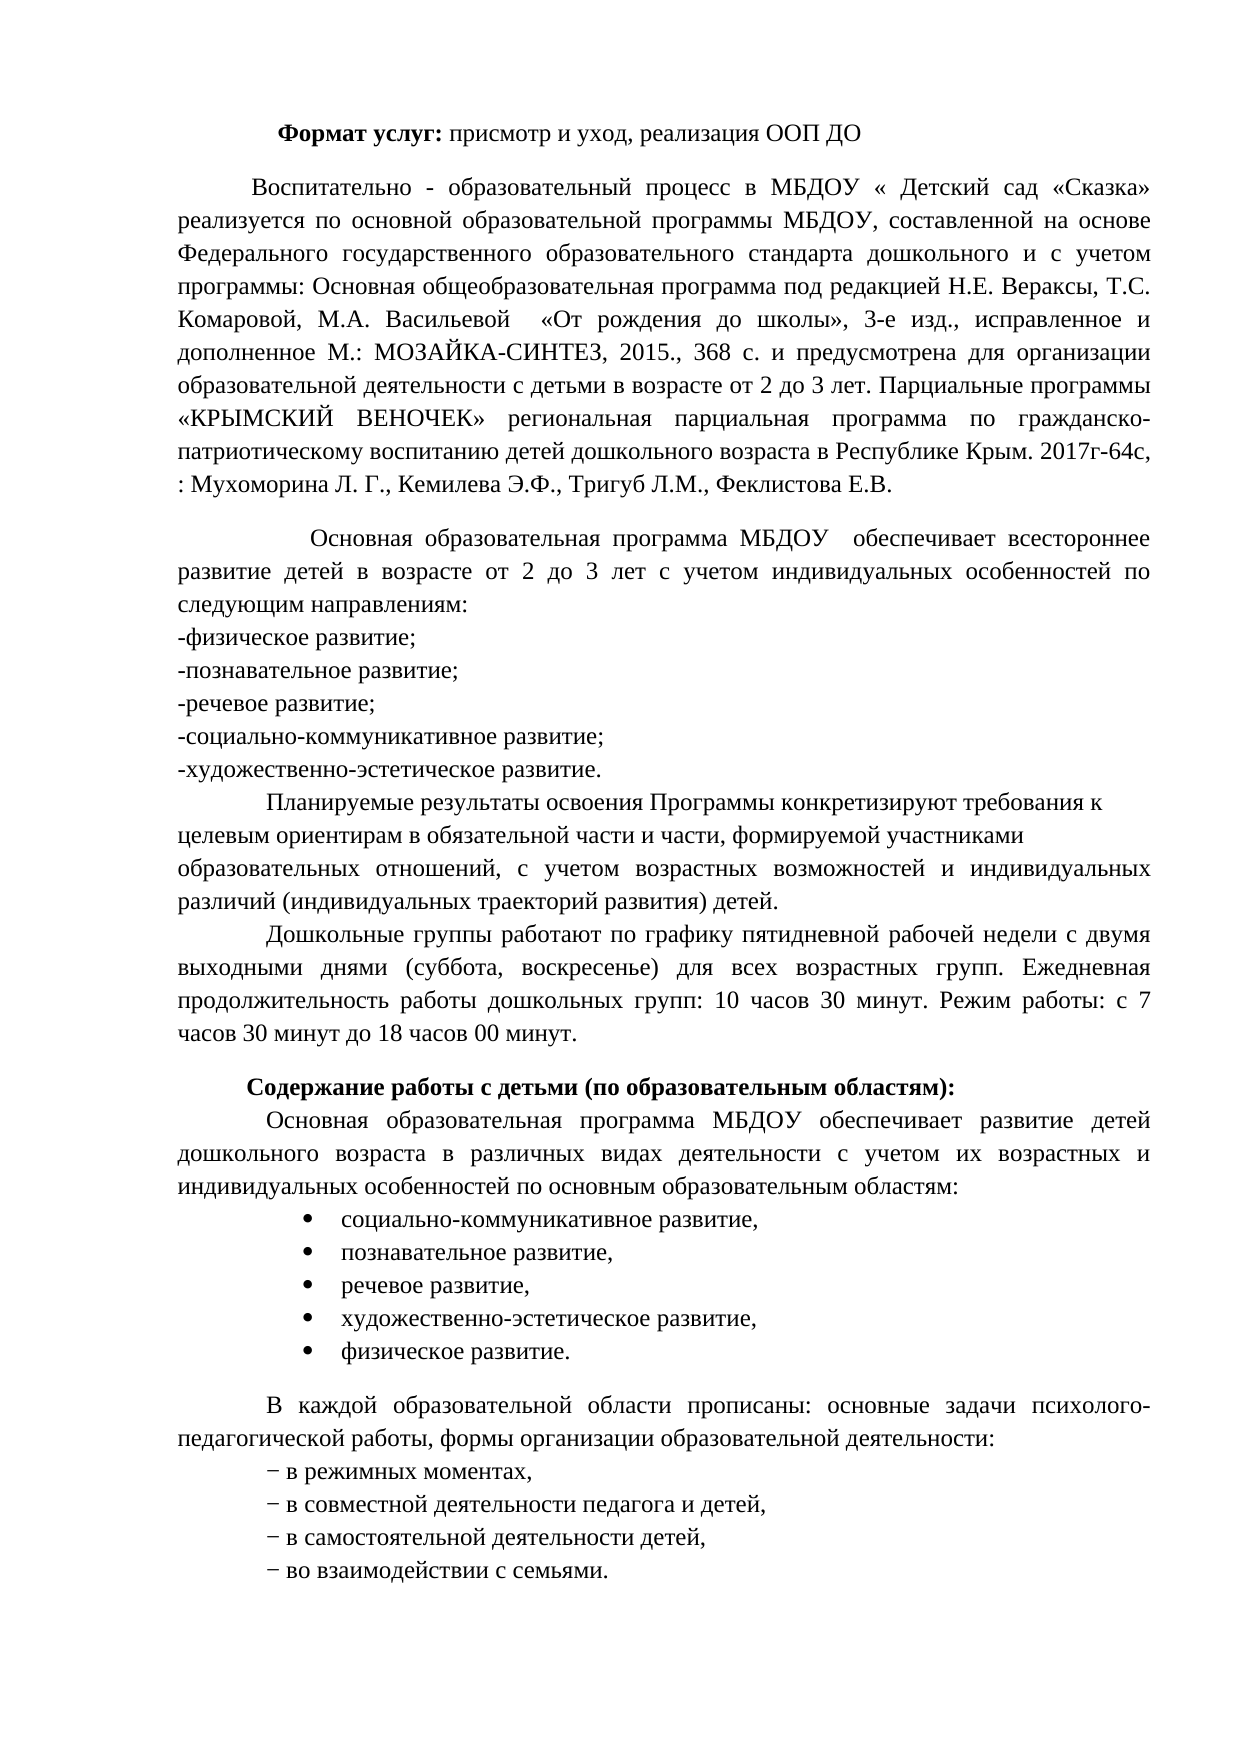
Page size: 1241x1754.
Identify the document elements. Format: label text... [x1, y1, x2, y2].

text Основная образовательная программа МБДОУ обеспечивает развитие детей дошкольного возраста в различных видах деятельности с учетом их возрастных и индивидуальных особенностей по основным образовательным областям: [177, 1105, 1152, 1200]
text -речевое развитие; [177, 688, 1152, 717]
text Планируемые результаты освоения Программы конкретизируют требования к [177, 787, 1152, 816]
text -познавательное развитие; [177, 655, 1152, 684]
text − в совместной деятельности педагога и детей, [177, 1489, 1152, 1518]
text целевым ориентирам в обязательной части и части, формируемой участниками [177, 820, 1152, 849]
text Основная образовательная программа МБДОУ обеспечивает всестороннее развитие детей в возрасте от 2 до 3 лет с учетом индивидуальных особенностей по следующим направлениям: [177, 523, 1152, 618]
text образовательных отношений, с учетом возрастных возможностей и индивидуальных различий (индивидуальных траекторий развития) детей. [177, 853, 1152, 915]
text -физическое развитие; [177, 622, 1152, 651]
text Воспитательно - образовательный процесс в МБДОУ « Детский сад «Сказка» реализуется по основной образовательной программы МБДОУ, составленной на основе Федерального государственного образовательного стандарта дошкольного и с учетом программы: Основная общеобразовательная программа под редакцией Н.Е. Вераксы, Т.С. Комаровой, М.А. Васильевой «От рождения до школы», 3-е изд., исправленное и дополненное М.: МОЗАЙКА-СИНТЕЗ, 2015., 368 с. и предусмотрена для организации образовательной деятельности с детьми в возрасте от 2 до 3 лет. Парциальные программы «КРЫМСКИЙ ВЕНОЧЕК» региональная парциальная программа по гражданско- патриотическому воспитанию детей дошкольного возраста в Республике Крым. 2017г-64с, : Мухоморина Л. Г., Кемилева Э.Ф., Тригуб Л.М., Феклистова Е.В. [177, 172, 1152, 498]
text Содержание работы с детьми (по образовательным областям): [177, 1072, 1152, 1101]
text Формат услуг: присмотр и уход, реализация ООП ДО [177, 118, 1152, 147]
text Дошкольные группы работают по графику пятидневной рабочей недели с двумя выходными днями (суббота, воскресенье) для всех возрастных групп. Ежедневная продолжительность работы дошкольных групп: 10 часов 30 минут. Режим работы: с 7 часов 30 минут до 18 часов 00 минут. [177, 919, 1152, 1047]
list физическое развитие. [303, 1336, 1152, 1365]
text − в режимных моментах, [177, 1456, 1152, 1485]
text -социально-коммуникативное развитие; [177, 721, 1152, 750]
text − во взаимодействии с семьями. [177, 1555, 1152, 1584]
list речевое развитие, [303, 1270, 1152, 1299]
list художественно-эстетическое развитие, [303, 1303, 1152, 1332]
text -художественно-эстетическое развитие. [177, 754, 1152, 783]
text − в самостоятельной деятельности детей, [177, 1522, 1152, 1551]
list социально-коммуникативное развитие, [303, 1204, 1152, 1233]
list познавательное развитие, [303, 1237, 1152, 1266]
text В каждой образовательной области прописаны: основные задачи психолого-педагогической работы, формы организации образовательной деятельности: [177, 1390, 1152, 1452]
